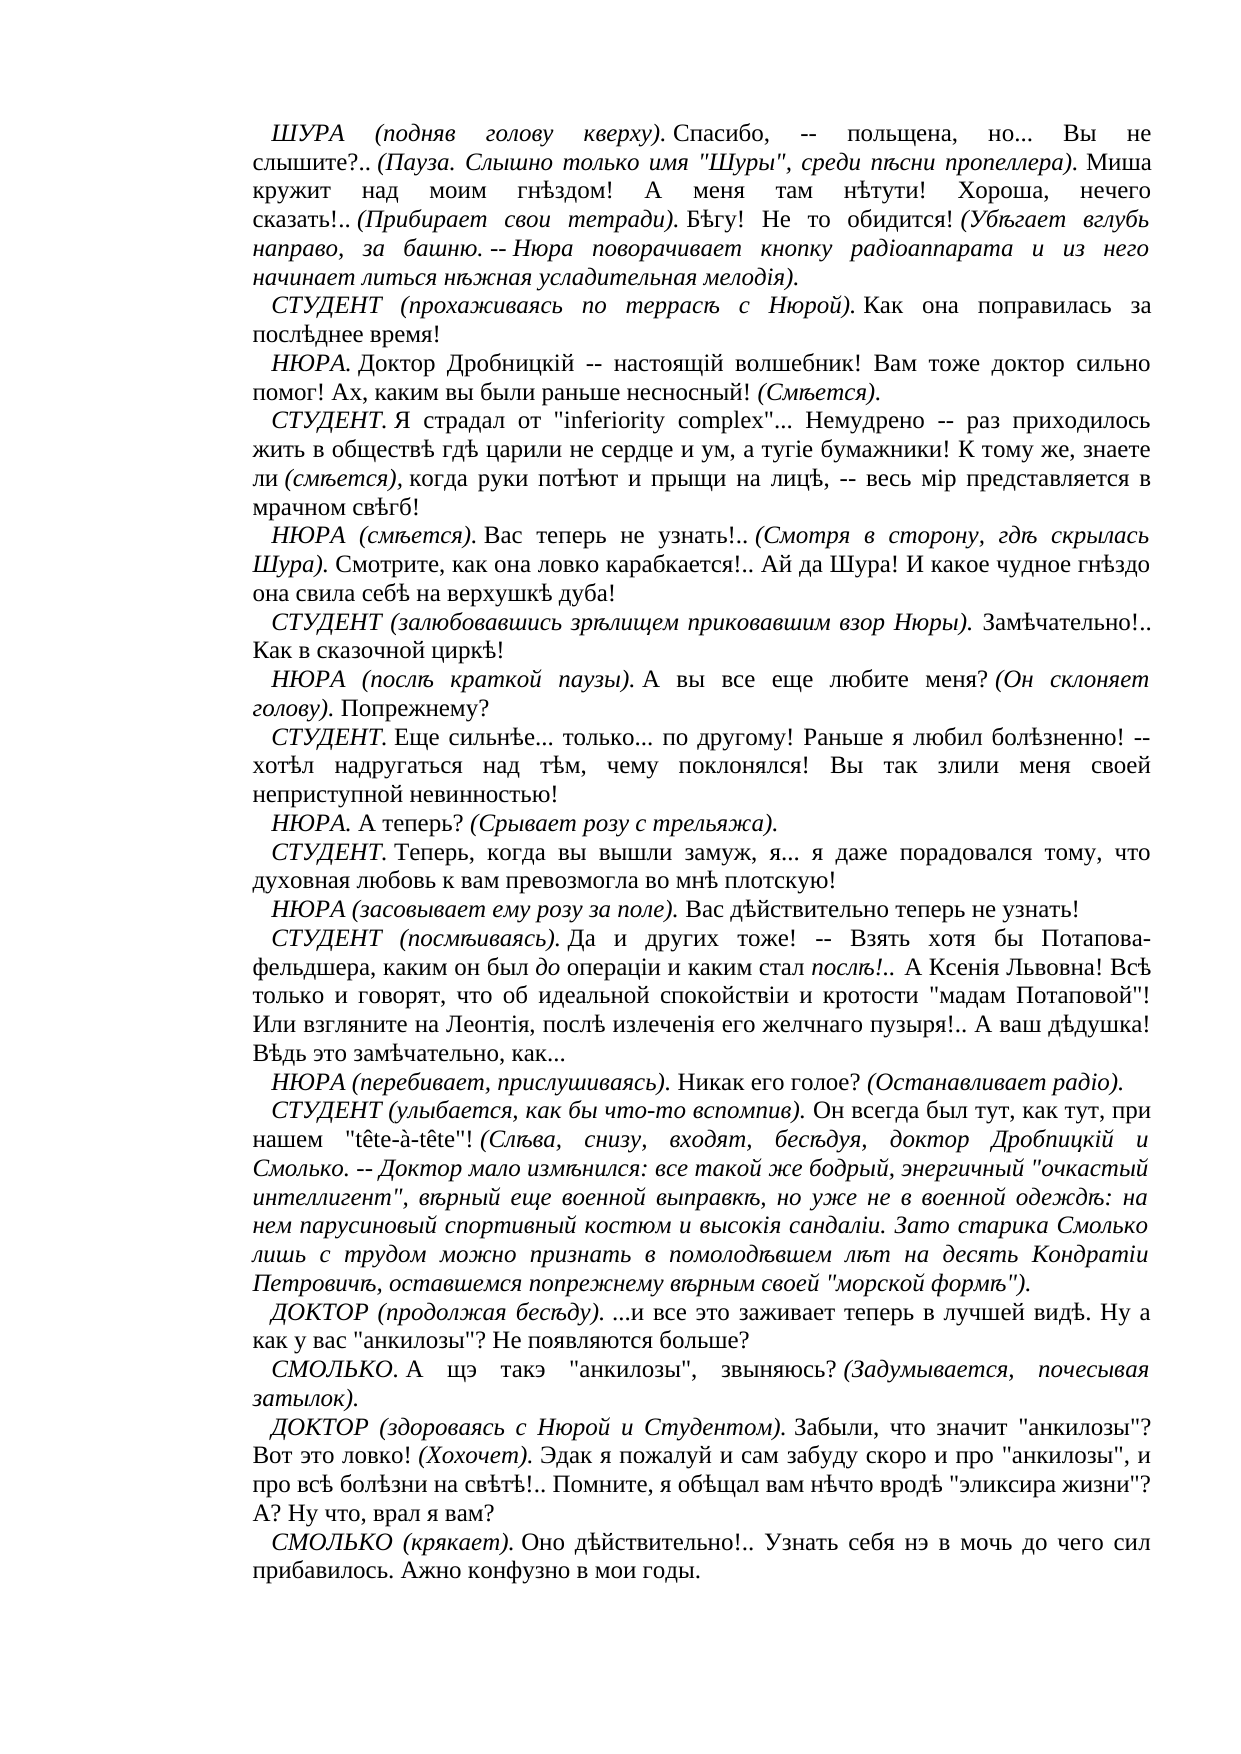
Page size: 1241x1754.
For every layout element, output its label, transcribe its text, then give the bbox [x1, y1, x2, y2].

text НЮРА. Доктор Дробницкій -- настоящій волшебник! Вам тоже доктор сильно помог! Ах, каким вы были раньше несносный! (Смѣется). [252, 348, 1152, 406]
text СТУДЕНТ (залюбовавшись зрѣлищем приковавшим взор Нюры). Замѣчательно!.. Как в сказочной циркѣ! [252, 607, 1152, 664]
text ДОКТОР (здороваясь с Нюрой и Студентом). Забыли, что значит "анкилозы"? Вот это ловко! (Хохочет). Эдак я пожалуй и сам забуду скоро и про "анкилозы", и про всѣ болѣзни на свѣтѣ!.. Помните, я обѣщал вам нѣчто вродѣ "эликсира жизни"? А? Ну что, врал я вам? [252, 1412, 1152, 1527]
text НЮРА (смѣется). Вас теперь не узнать!.. (Смотря в сторону, гдѣ скрылась Шура). Смотрите, как она ловко карабкается!.. Ай да Шура! И какое чудное гнѣздо она свила себѣ на верхушкѣ дуба! [252, 521, 1152, 607]
text СТУДЕНТ (улыбается, как бы что-то вспомпив). Он всегда был тут, как тут, при нашем "tête-à-tête"! (Слѣва, снизу, входят, бесѣдуя, доктор Дробпицкій и Смолько. -- Доктор мало измѣнился: все такой же бодрый, энергичный "очкастый интеллигент", вѣрный еще военной выправкѣ, но уже не в военной одеждѣ: на нем парусиновый спортивный костюм и высокія сандаліи. Зато старика Смолько лишь с трудом можно признать в помолодѣвшем лѣт на десять Кондратіи Петровичѣ, оставшемся попрежнему вѣрным своей "морской формѣ"). [252, 1096, 1152, 1297]
text НЮРА (засовывает ему розу за поле). Вас дѣйствительно теперь не узнать! [252, 894, 1152, 923]
text НЮРА. А теперь? (Срывает розу с трельяжа). [252, 808, 1152, 837]
text СТУДЕНТ. Теперь, когда вы вышли замуж, я... я даже порадовался тому, что духовная любовь к вам превозмогла во мнѣ плотскую! [252, 837, 1152, 894]
text СТУДЕНТ (посмѣиваясь). Да и других тоже! -- Взять хотя бы Потапова-фельдшера, каким он был до операціи и каким стал послѣ!.. А Ксенія Львовна! Всѣ только и говорят, что об идеальной спокойствіи и кротости "мадам Потаповой"! Или взгляните на Леонтія, послѣ излеченія его желчнаго пузыря!.. А ваш дѣдушка! Вѣдь это замѣчательно, как... [252, 923, 1152, 1067]
text СТУДЕНТ. Еще сильнѣе... только... по другому! Раньше я любил болѣзненно! -- хотѣл надругаться над тѣм, чему поклонялся! Вы так злили меня своей неприступной невинностью! [252, 722, 1152, 808]
text СТУДЕНТ (прохаживаясь по террасѣ с Нюрой). Как она поправилась за послѣднее время! [252, 291, 1152, 348]
text ШУРА (подняв голову кверху). Спасибо, -- польщена, но... Вы не слышите?.. (Пауза. Слышно только имя "Шуры", среди пѣсни пропеллера). Миша кружит над моим гнѣздом! А меня там нѣтути! Хороша, нечего сказать!.. (Прибирает свои тетради). Бѣгу! Не то обидится! (Убѣгает вглубь направо, за башню. -- Нюра поворачивает кнопку радіоаппарата и из него начинает литься нѣжная усладительная мелодія). [252, 118, 1152, 291]
text СМОЛЬКО (крякает). Оно дѣйствительно!.. Узнать себя нэ в мочь до чего сил прибавилось. Ажно конфузно в мои годы. [252, 1527, 1152, 1584]
text НЮРА (перебивает, прислушиваясь). Никак его голое? (Останавливает радіо). [252, 1067, 1152, 1096]
text ДОКТОР (продолжая бесѣду). ...и все это заживает теперь в лучшей видѣ. Ну а как у вас "анкилозы"? Не появляются больше? [252, 1297, 1152, 1354]
text СТУДЕНТ. Я страдал от "inferiority complex"... Немудрено -- раз приходилось жить в обществѣ гдѣ царили не сердце и ум, а тугіе бумажники! К тому же, знаете ли (смѣется), когда руки потѣют и прыщи на лицѣ, -- весь мір представляется в мрачном свѣгб! [252, 406, 1152, 521]
text СМОЛЬКО. А щэ такэ "анкилозы", звыняюсь? (Задумывается, почесывая затылок). [252, 1354, 1152, 1412]
text НЮРА (послѣ краткой паузы). А вы все еще любите меня? (Он склоняет голову). Попрежнему? [252, 664, 1152, 722]
